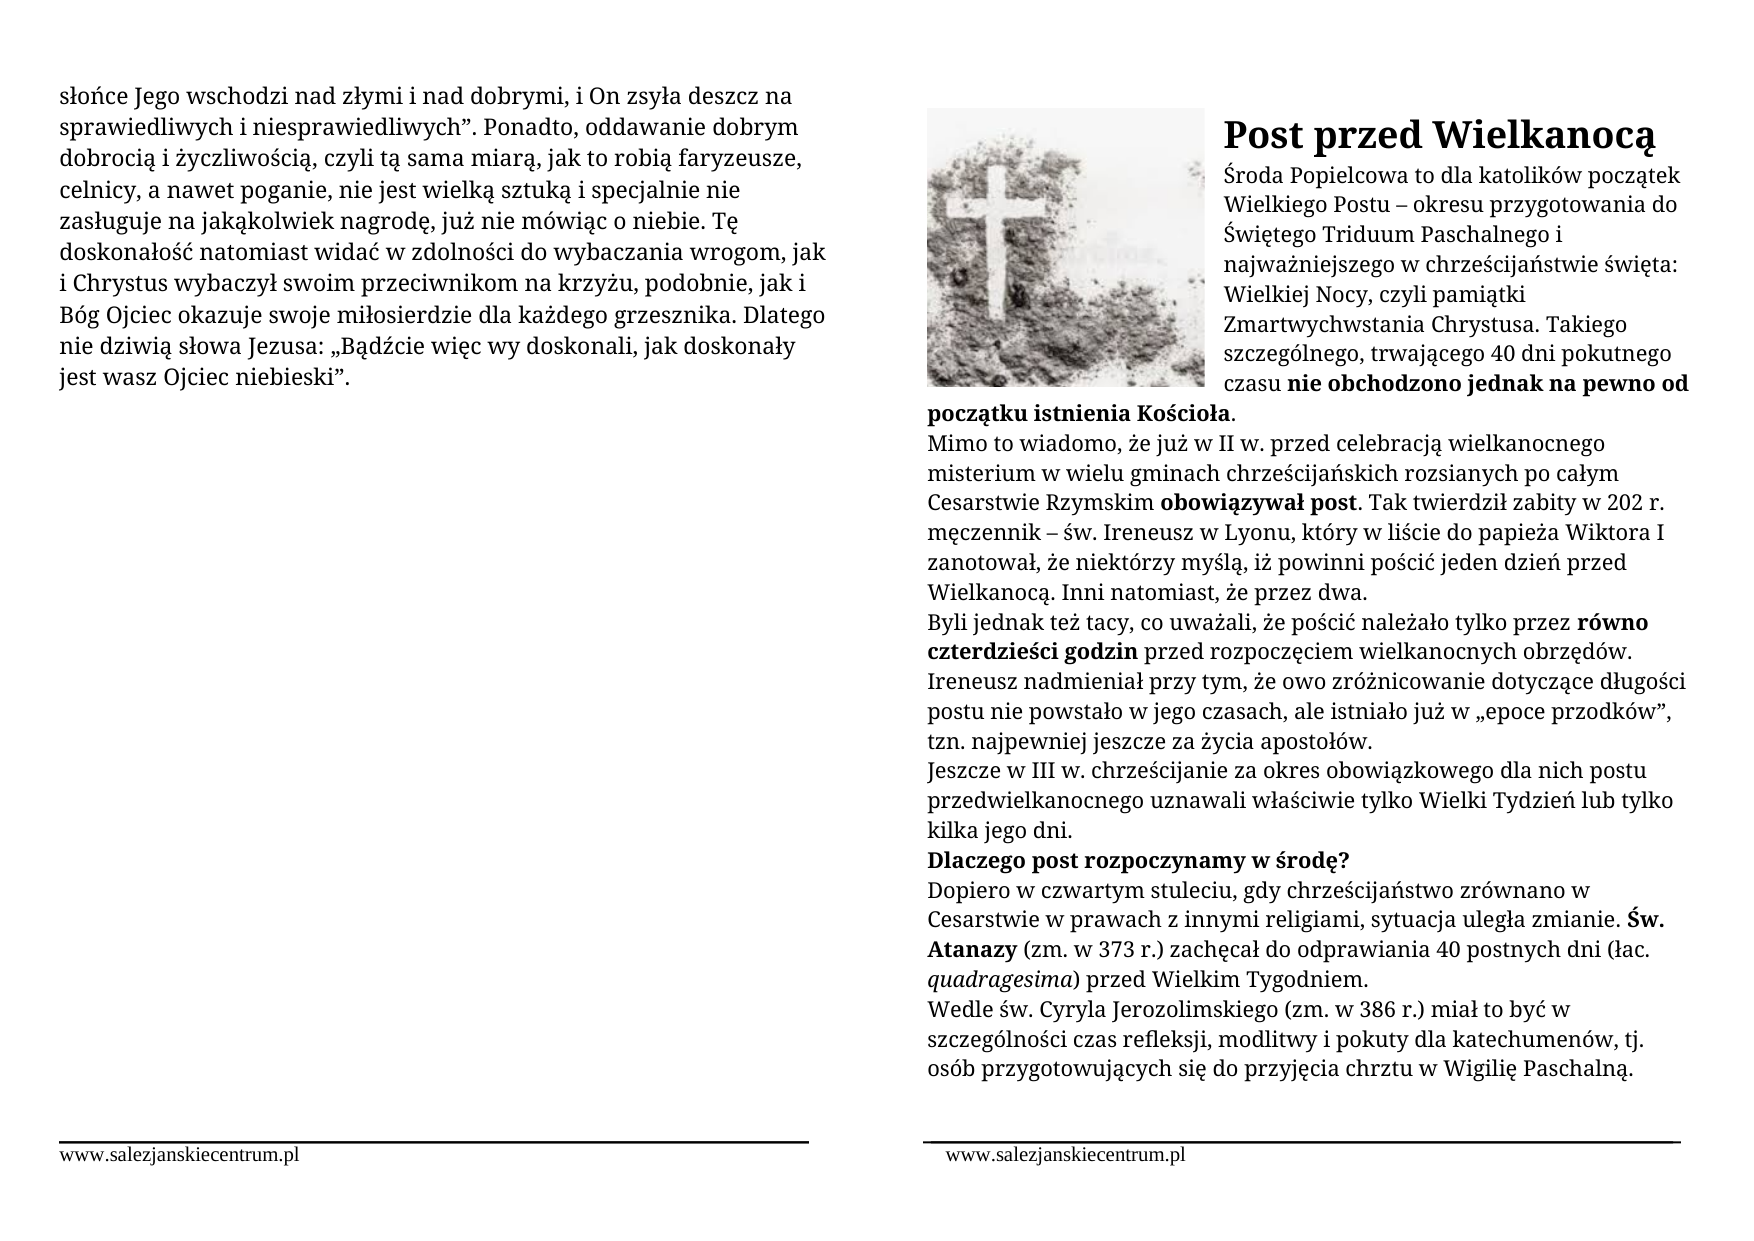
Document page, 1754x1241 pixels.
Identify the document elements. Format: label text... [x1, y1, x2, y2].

text Mimo to wiadomo, że już w II w. przed celebracją wielkanocnego misterium w wielu gminach chrześcijańskich rozsianych po całym Cesarstwie Rzymskim obowiązywał post. Tak twierdził zabity w 202 r. męczennik – św. Ireneusz w Lyonu, który w liście do papieża Wiktora I zanotował, że niektórzy myślą, iż powinni pościć jeden dzień przed Wielkanocą. Inni natomiast, że przez dwa. [927, 428, 1695, 606]
text Dopiero w czwartym stuleciu, gdy chrześcijaństwo zrównano w Cesarstwie w prawach z innymi religiami, sytuacja uległa zmianie. Św. Atanazy (zm. w 373 r.) zachęcał do odprawiania 40 postnych dni (łac. quadragesima) przed Wielkim Tygodniem. [927, 874, 1695, 994]
picture [927, 108, 1205, 387]
text Wedle św. Cyryla Jerozolimskiego (zm. w 386 r.) miał to być w szczególności czas refleksji, modlitwy i pokuty dla katechumenów, tj. osób przygotowujących się do przyjęcia chrztu w Wigilię Paschalną. [927, 994, 1695, 1083]
text Dlaczego post rozpoczynamy w środę? [927, 845, 1695, 874]
text Jeszcze w III w. chrześcijanie za okres obowiązkowego dla nich postu przedwielkanocnego uznawali właściwie tylko Wielki Tydzień lub tylko kilka jego dni. [927, 755, 1695, 845]
text Post przed Wielkanocą [1205, 108, 1695, 159]
text Byli jednak też tacy, co uważali, że pościć należało tylko przez równo czterdzieści godzin przed rozpoczęciem wielkanocnych obrzędów. Ireneusz nadmieniał przy tym, że owo zróżnicowanie dotyczące długości postu nie powstało w jego czasach, ale istniało już w „epoce przodków”, tzn. najpewniej jeszcze za życia apostołów. [927, 606, 1695, 755]
